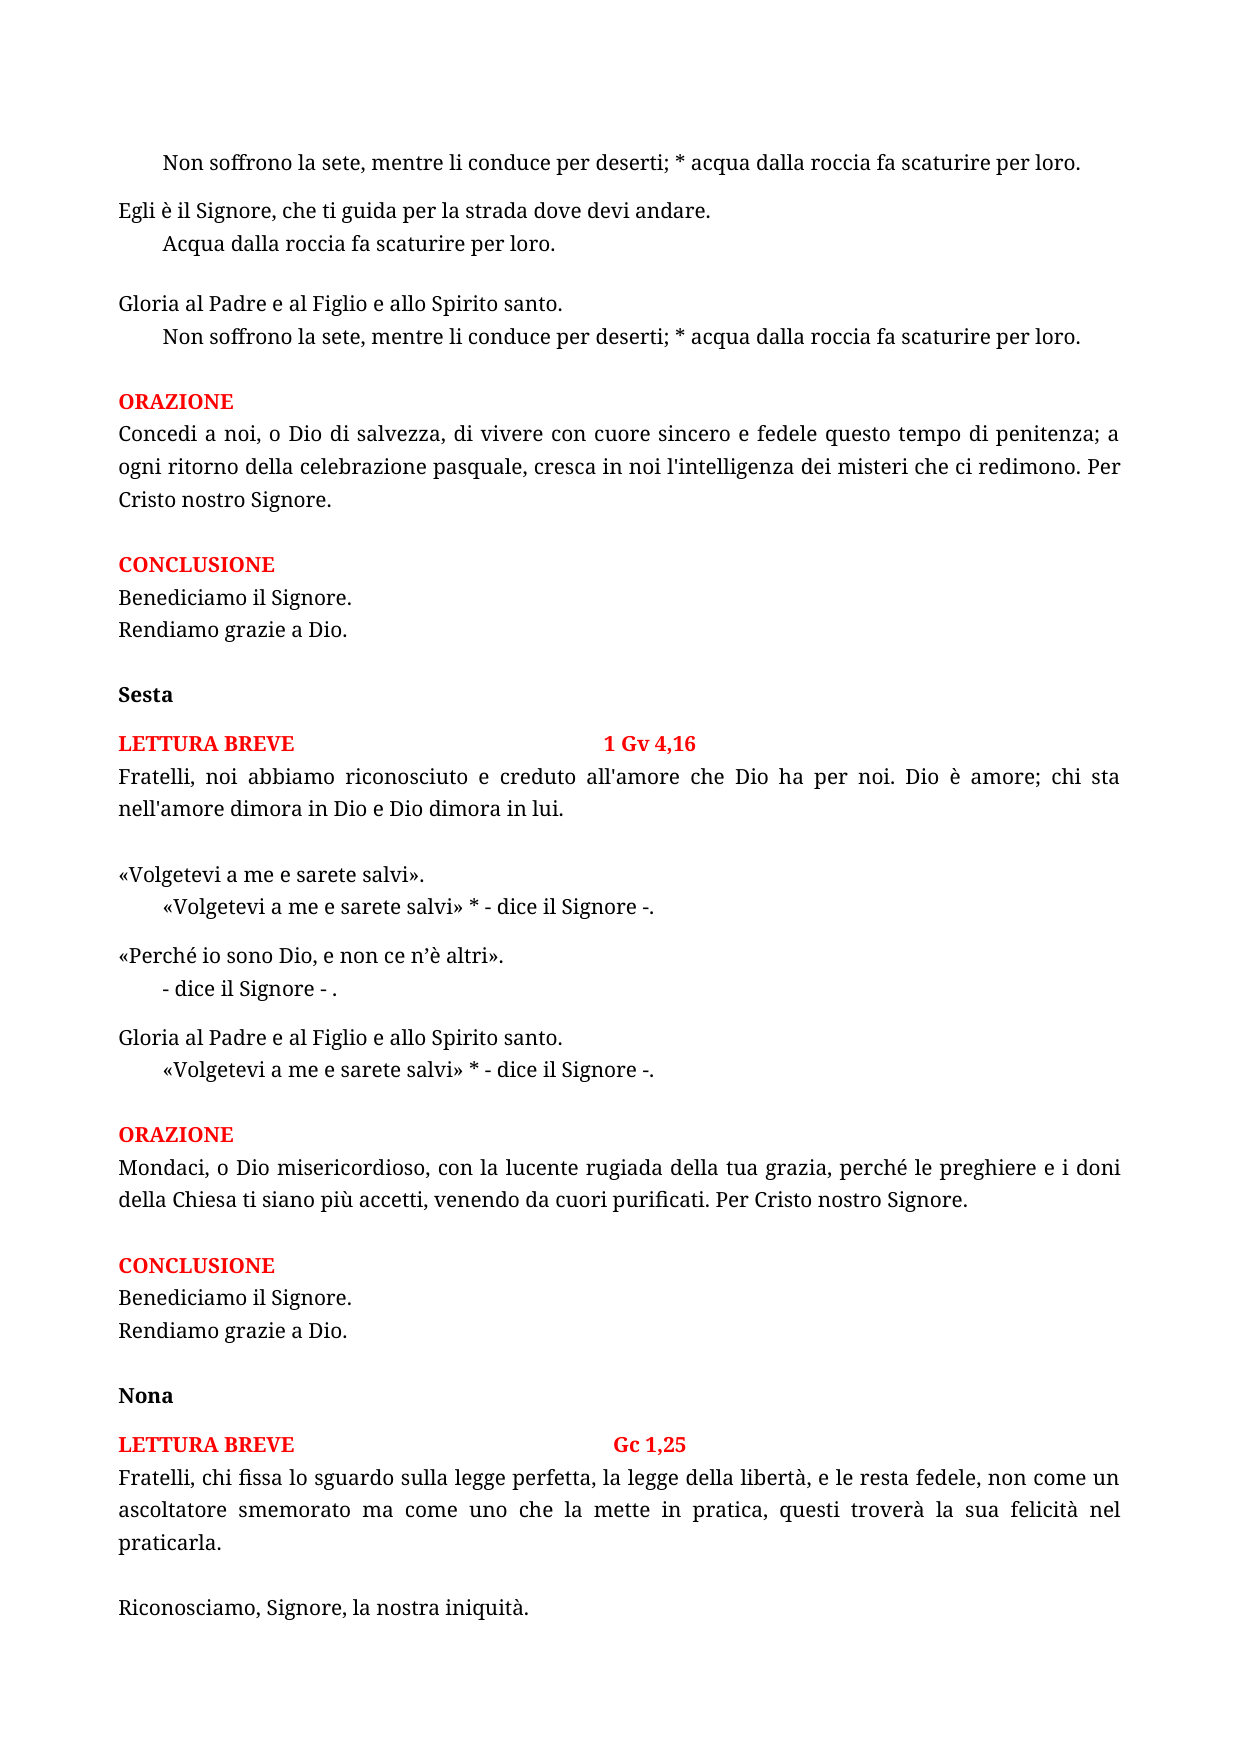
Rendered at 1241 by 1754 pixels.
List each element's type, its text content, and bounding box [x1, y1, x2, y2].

text Acqua dalla roccia fa scaturire per loro. [162, 229, 1122, 257]
text «Perché io sono Dio, e non ce n’è altri». [118, 941, 1122, 969]
text «Volgetevi a me e sarete salvi» * - dice il Signore -. [162, 892, 1122, 921]
text ORAZIONE [118, 1120, 1122, 1149]
text Sesta [118, 680, 1122, 709]
text Mondaci, o Dio misericordioso, con la lucente rugiada della tua grazia, perché le preghiere e i doni della Chiesa ti siano più accetti, venendo da cuori purificati. Per Cristo nostro Signore. [118, 1153, 1122, 1214]
text Non soffrono la sete, mentre li conduce per deserti; * acqua dalla roccia fa scaturire per loro. [162, 148, 1122, 176]
text Nona [118, 1381, 1122, 1410]
text Riconosciamo, Signore, la nostra iniquità. [118, 1593, 1122, 1622]
text Benediciamo il Signore. [118, 583, 1122, 611]
text Rendiamo grazie a Dio. [118, 615, 1122, 644]
text ORAZIONE [118, 387, 1122, 415]
text Fratelli, chi fissa lo sguardo sulla legge perfetta, la legge della libertà, e le resta fedele, non come un ascoltatore smemorato ma come uno che la mette in pratica, questi troverà la sua felicità nel praticarla. [118, 1463, 1122, 1556]
text «Volgetevi a me e sarete salvi». [118, 860, 1122, 888]
text Gloria al Padre e al Figlio e allo Spirito santo. [118, 1023, 1122, 1051]
text Non soffrono la sete, mentre li conduce per deserti; * acqua dalla roccia fa scaturire per loro. [162, 322, 1122, 350]
text Fratelli, noi abbiamo riconosciuto e creduto all'amore che Dio ha per noi. Dio è amore; chi sta nell'amore dimora in Dio e Dio dimora in lui. [118, 762, 1122, 823]
text LETTURA BREVE Gc 1,25 [118, 1430, 1122, 1458]
text Benediciamo il Signore. [118, 1283, 1122, 1312]
text Gloria al Padre e al Figlio e allo Spirito santo. [118, 289, 1122, 318]
text CONCLUSIONE [118, 1251, 1122, 1279]
text CONCLUSIONE [118, 550, 1122, 578]
text «Volgetevi a me e sarete salvi» * - dice il Signore -. [162, 1055, 1122, 1084]
text Egli è il Signore, che ti guida per la strada dove devi andare. [118, 196, 1122, 225]
text - dice il Signore - . [162, 974, 1122, 1002]
text Rendiamo grazie a Dio. [118, 1316, 1122, 1344]
text Concedi a noi, o Dio di salvezza, di vivere con cuore sincero e fedele questo tempo di penitenza; a ogni ritorno della celebrazione pasquale, cresca in noi l'intelligenza dei misteri che ci redimono. Per Cristo nostro Signore. [118, 419, 1122, 513]
text LETTURA BREVE 1 Gv 4,16 [118, 729, 1122, 758]
